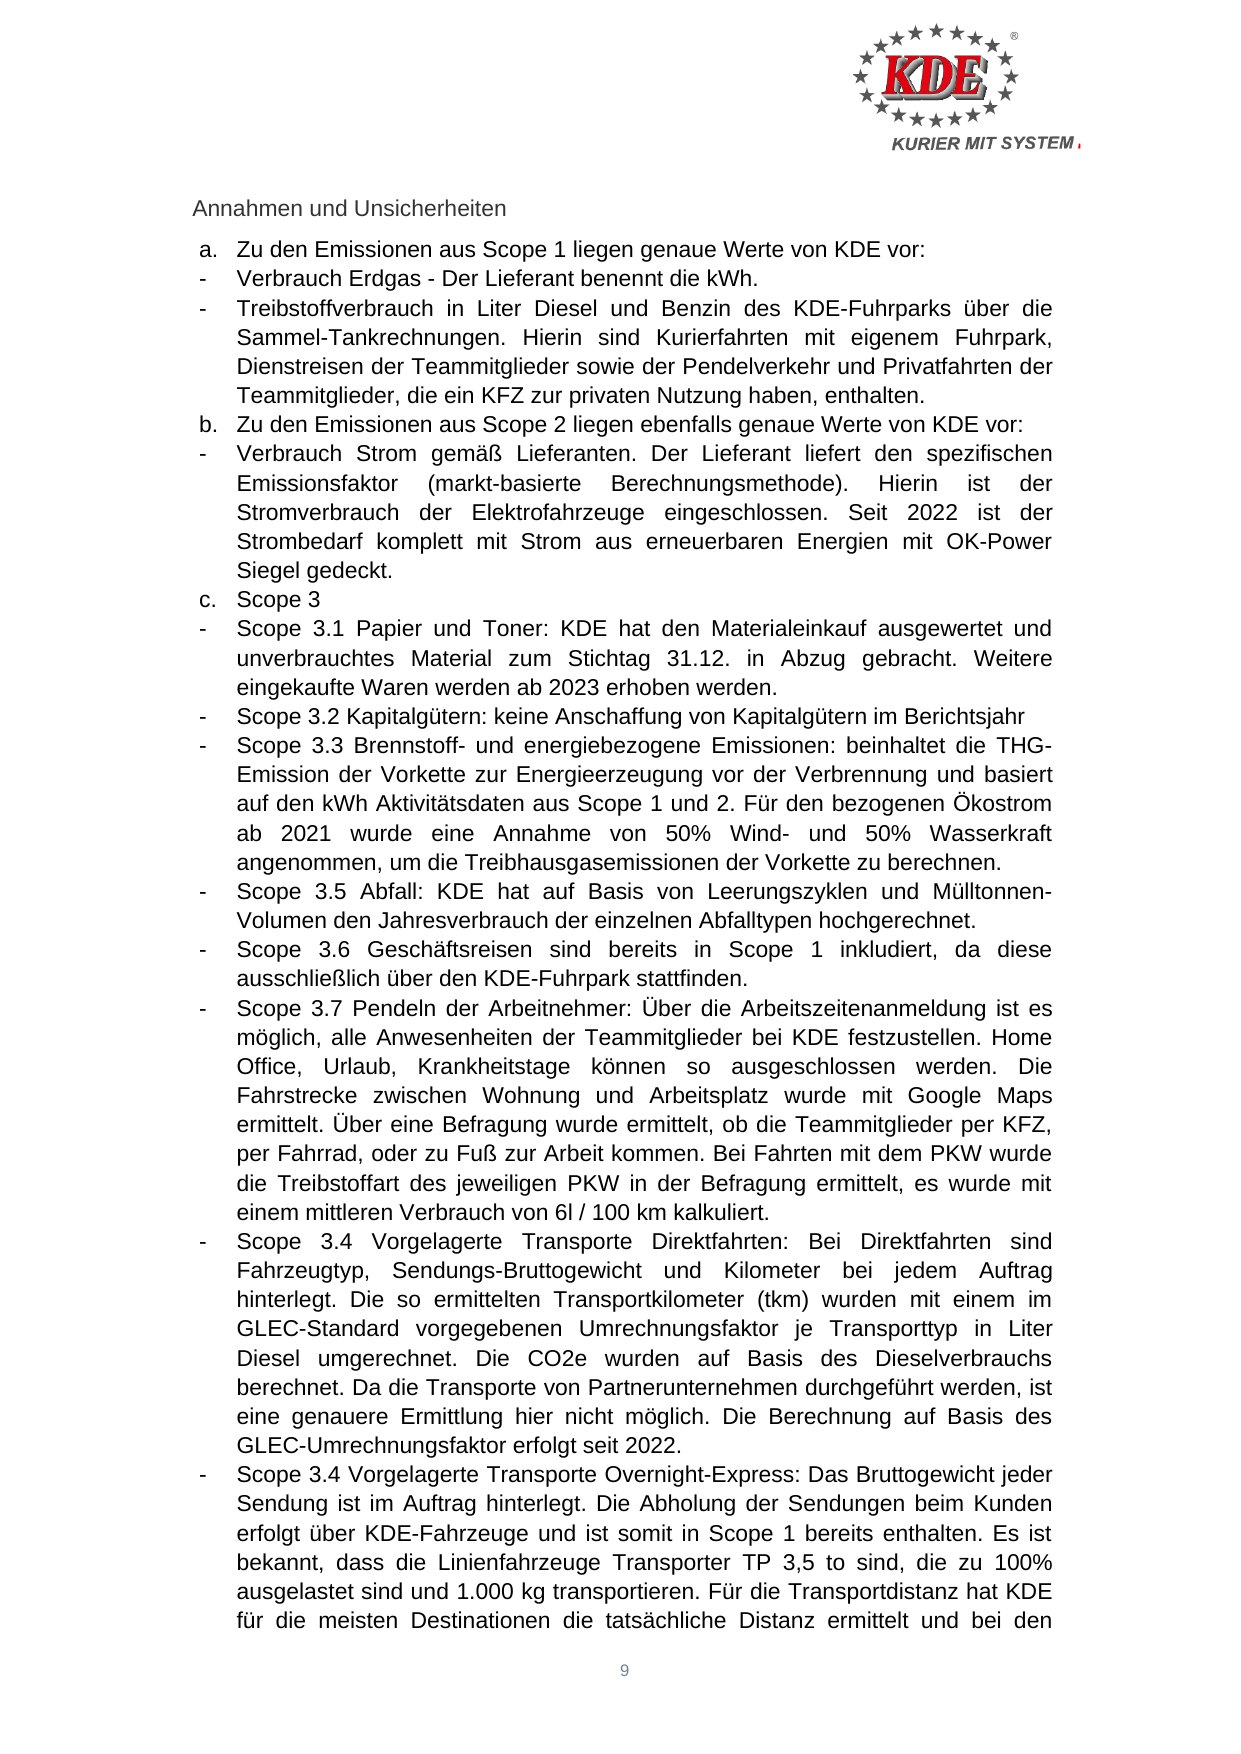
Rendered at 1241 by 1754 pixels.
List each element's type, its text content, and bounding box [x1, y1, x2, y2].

list Zu den Emissionen aus Scope 2 liegen ebenfalls genaue Werte von KDE vor: [199, 408, 1053, 437]
list Verbrauch Strom gemäß Lieferanten. Der Lieferant liefert den spezifischen Emissionsfaktor (markt-basierte Berechnungsmethode). Hierin ist der Stromverbrauch der Elektrofahrzeuge eingeschlossen. Seit 2022 ist der Strombedarf komplett mit Strom aus erneuerbaren Energien mit OK-Power Siegel gedeckt. [199, 437, 1053, 583]
list Scope 3.1 Papier und Toner: KDE hat den Materialeinkauf ausgewertet und unverbrauchtes Material zum Stichtag 31.12. in Abzug gebracht. Weitere eingekaufte Waren werden ab 2023 erhoben werden. [199, 612, 1053, 700]
list Zu den Emissionen aus Scope 1 liegen genaue Werte von KDE vor: [199, 233, 1053, 262]
list Verbrauch Erdgas - Der Lieferant benennt die kWh. [199, 262, 1053, 292]
list Scope 3.2 Kapitalgütern: keine Anschaffung von Kapitalgütern im Berichtsjahr [199, 700, 1053, 729]
list Scope 3.7 Pendeln der Arbeitnehmer: Über die Arbeitszeitenanmeldung ist es möglich, alle Anwesenheiten der Teammitglieder bei KDE festzustellen. Home Office, Urlaub, Krankheitstage können so ausgeschlossen werden. Die Fahrstrecke zwischen Wohnung und Arbeitsplatz wurde mit Google Maps ermittelt. Über eine Befragung wurde ermittelt, ob die Teammitglieder per KFZ, per Fahrrad, oder zu Fuß zur Arbeit kommen. Bei Fahrten mit dem PKW wurde die Treibstoffart des jeweiligen PKW in der Befragung ermittelt, es wurde mit einem mittleren Verbrauch von 6l / 100 km kalkuliert. [199, 992, 1053, 1225]
picture [852, 16, 1081, 151]
list Scope 3.3 Brennstoff- und energiebezogene Emissionen: beinhaltet die THG-Emission der Vorkette zur Energieerzeugung vor der Verbrennung und basiert auf den kWh Aktivitätsdaten aus Scope 1 und 2. Für den bezogenen Ökostrom ab 2021 wurde eine Annahme von 50% Wind- und 50% Wasserkraft angenommen, um die Treibhausgasemissionen der Vorkette zu berechnen. [199, 729, 1053, 875]
list Scope 3 [199, 583, 1053, 612]
list Scope 3.4 Vorgelagerte Transporte Direktfahrten: Bei Direktfahrten sind Fahrzeugtyp, Sendungs-Bruttogewicht und Kilometer bei jedem Auftrag hinterlegt. Die so ermittelten Transportkilometer (tkm) wurden mit einem im GLEC-Standard vorgegebenen Umrechnungsfaktor je Transporttyp in Liter Diesel umgerechnet. Die CO2e wurden auf Basis des Dieselverbrauchs berechnet. Da die Transporte von Partnerunternehmen durchgeführt werden, ist eine genauere Ermittlung hier nicht möglich. Die Berechnung auf Basis des GLEC-Umrechnungsfaktor erfolgt seit 2022. [199, 1225, 1053, 1458]
list Scope 3.5 Abfall: KDE hat auf Basis von Leerungszyklen und Mülltonnen-Volumen den Jahresverbrauch der einzelnen Abfalltypen hochgerechnet. [199, 875, 1053, 933]
list Scope 3.6 Geschäftsreisen sind bereits in Scope 1 inkludiert, da diese ausschließlich über den KDE-Fuhrpark stattfinden. [199, 933, 1053, 992]
text Annahmen und Unsicherheiten [192, 192, 1053, 221]
list Treibstoffverbrauch in Liter Diesel und Benzin des KDE-Fuhrparks über die Sammel-Tankrechnungen. Hierin sind Kurierfahrten mit eigenem Fuhrpark, Dienstreisen der Teammitglieder sowie der Pendelverkehr und Privatfahrten der Teammitglieder, die ein KFZ zur privaten Nutzung haben, enthalten. [199, 292, 1053, 408]
